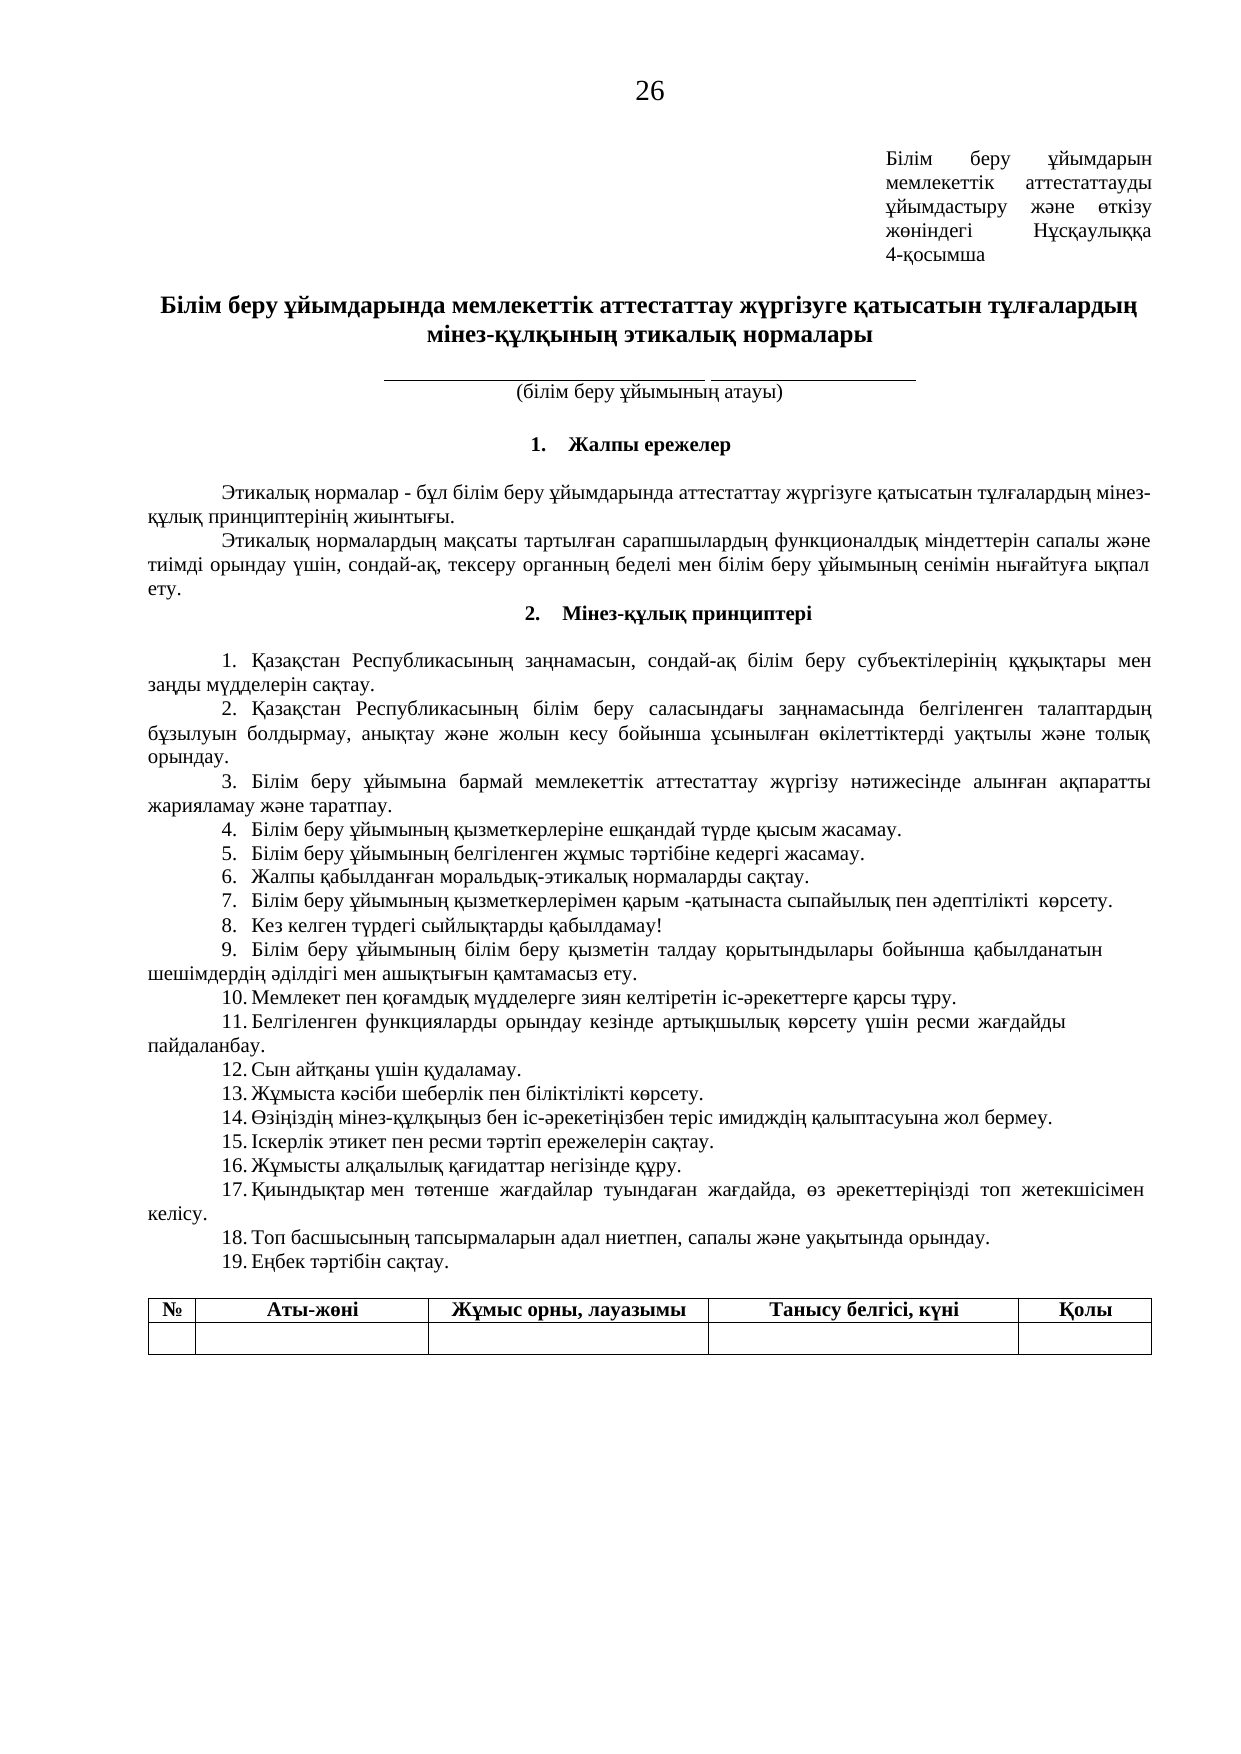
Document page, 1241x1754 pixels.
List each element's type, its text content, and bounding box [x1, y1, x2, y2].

table_cell [429, 1323, 708, 1354]
list Сын айтқаны үшін қудаламау. [221, 1057, 1167, 1081]
list Кез келген түрдегі сыйлықтарды қабылдамау! [221, 913, 1167, 937]
list Жалпы қабылданған моральдық-этикалық нормаларды сақтау. [221, 865, 1167, 889]
list Жалпы ережелер [530, 432, 1167, 456]
list Қазақстан Республикасының заңнамасын, сондай-ақ білім беру субъектілерінің құқықтары мен заңды мүдделерін сақтау. [148, 648, 1152, 696]
list Білім беру ұйымының қызметкерлеріне ешқандай түрде қысым жасамау. [221, 817, 1167, 841]
list Қазақстан Республикасының білім беру саласындағы заңнамасында белгіленген талаптардың бұзылуын болдырмау, анықтау және жолын кесу бойынша ұсынылған өкілеттіктерді уақтылы және толық орындау. [148, 696, 1151, 768]
list Өзіңіздің мінез-құлқыңыз бен іс-әрекетіңізбен теріс имидждің қалыптасуына жол бермеу. [221, 1105, 1167, 1129]
list Қиындықтар мен төтенше жағдайлар туындаған жағдайда, өз әрекеттеріңізді топ жетекшісімен [221, 1177, 1167, 1201]
list Мемлекет пен қоғамдық мүдделерге зиян келтіретін іс-әрекеттерге қарсы тұру. [221, 985, 1167, 1009]
list Білім беру ұйымының белгіленген жұмыс тәртібіне кедергі жасамау. [221, 841, 1167, 865]
text Этикалық нормалар - бұл білім беру ұйымдарында аттестаттау жүргізуге қатысатын тұлғалардың мінез- құлық принциптерінің жиынтығы. [148, 479, 1152, 528]
table_cell [149, 1323, 195, 1354]
table_cell [196, 1323, 428, 1354]
list Топ басшысының тапсырмаларын адал ниетпен, сапалы және уақытында орындау. [221, 1225, 1167, 1249]
text Этикалық нормалардың мақсаты тартылған сарапшылардың функционалдық міндеттерін сапалы және тиімді орындау үшін, сондай-ақ, тексеру органның беделі мен білім беру ұйымының сенімін нығайтуға ықпал ету. [148, 528, 1151, 600]
table_header Жұмыс орны, лауазымы [429, 1299, 708, 1322]
list Белгіленген функцияларды орындау кезінде артықшылық көрсету үшін ресми жағдайды пайдаланбау. [148, 1009, 1151, 1057]
text Білім беру ұйымдарын мемлекеттік аттестаттауды ұйымдастыру және өткізу жөніндегі Нұсқаулыққа 4-қосымша [886, 146, 1152, 266]
list Білім беру ұйымына бармай мемлекеттік аттестаттау жүргізу нәтижесінде алынған ақпаратты жарияламау және таратпау. [148, 768, 1151, 817]
list Жұмыста кәсіби шеберлік пен біліктілікті көрсету. [221, 1081, 1167, 1105]
table_header Аты-жөні [196, 1299, 428, 1322]
list Білім беру ұйымының қызметкерлерімен қарым -қатынаста сыпайылық пен әдептілікті көрсету. [221, 889, 1167, 912]
table_header Қолы [1019, 1299, 1151, 1322]
table_header № [149, 1299, 195, 1322]
table_header Танысу белгісі, күні [709, 1299, 1018, 1322]
text келісу. [148, 1201, 208, 1225]
list Еңбек тәртібін сақтау. [221, 1249, 1167, 1273]
list Білім беру ұйымының білім беру қызметін талдау қорытындылары бойынша қабылданатын шешімдердің әділдігі мен ашықтығын қамтамасыз ету. [148, 937, 1151, 985]
text (білім беру ұйымының атауы) [165, 376, 1134, 403]
table_cell [1019, 1323, 1151, 1354]
text Білім беру ұйымдарында мемлекеттік аттестаттау жүргізуге қатысатын тұлғалардың мінез-құлқының этикалық нормалары [160, 291, 1139, 348]
table_cell [709, 1323, 1018, 1354]
list Іскерлік этикет пен ресми тәртіп ережелерін сақтау. [221, 1129, 1167, 1153]
list Жұмысты алқалылық қағидаттар негізінде құру. [221, 1153, 1167, 1177]
list Мінез-құлық принциптері [524, 601, 1167, 625]
